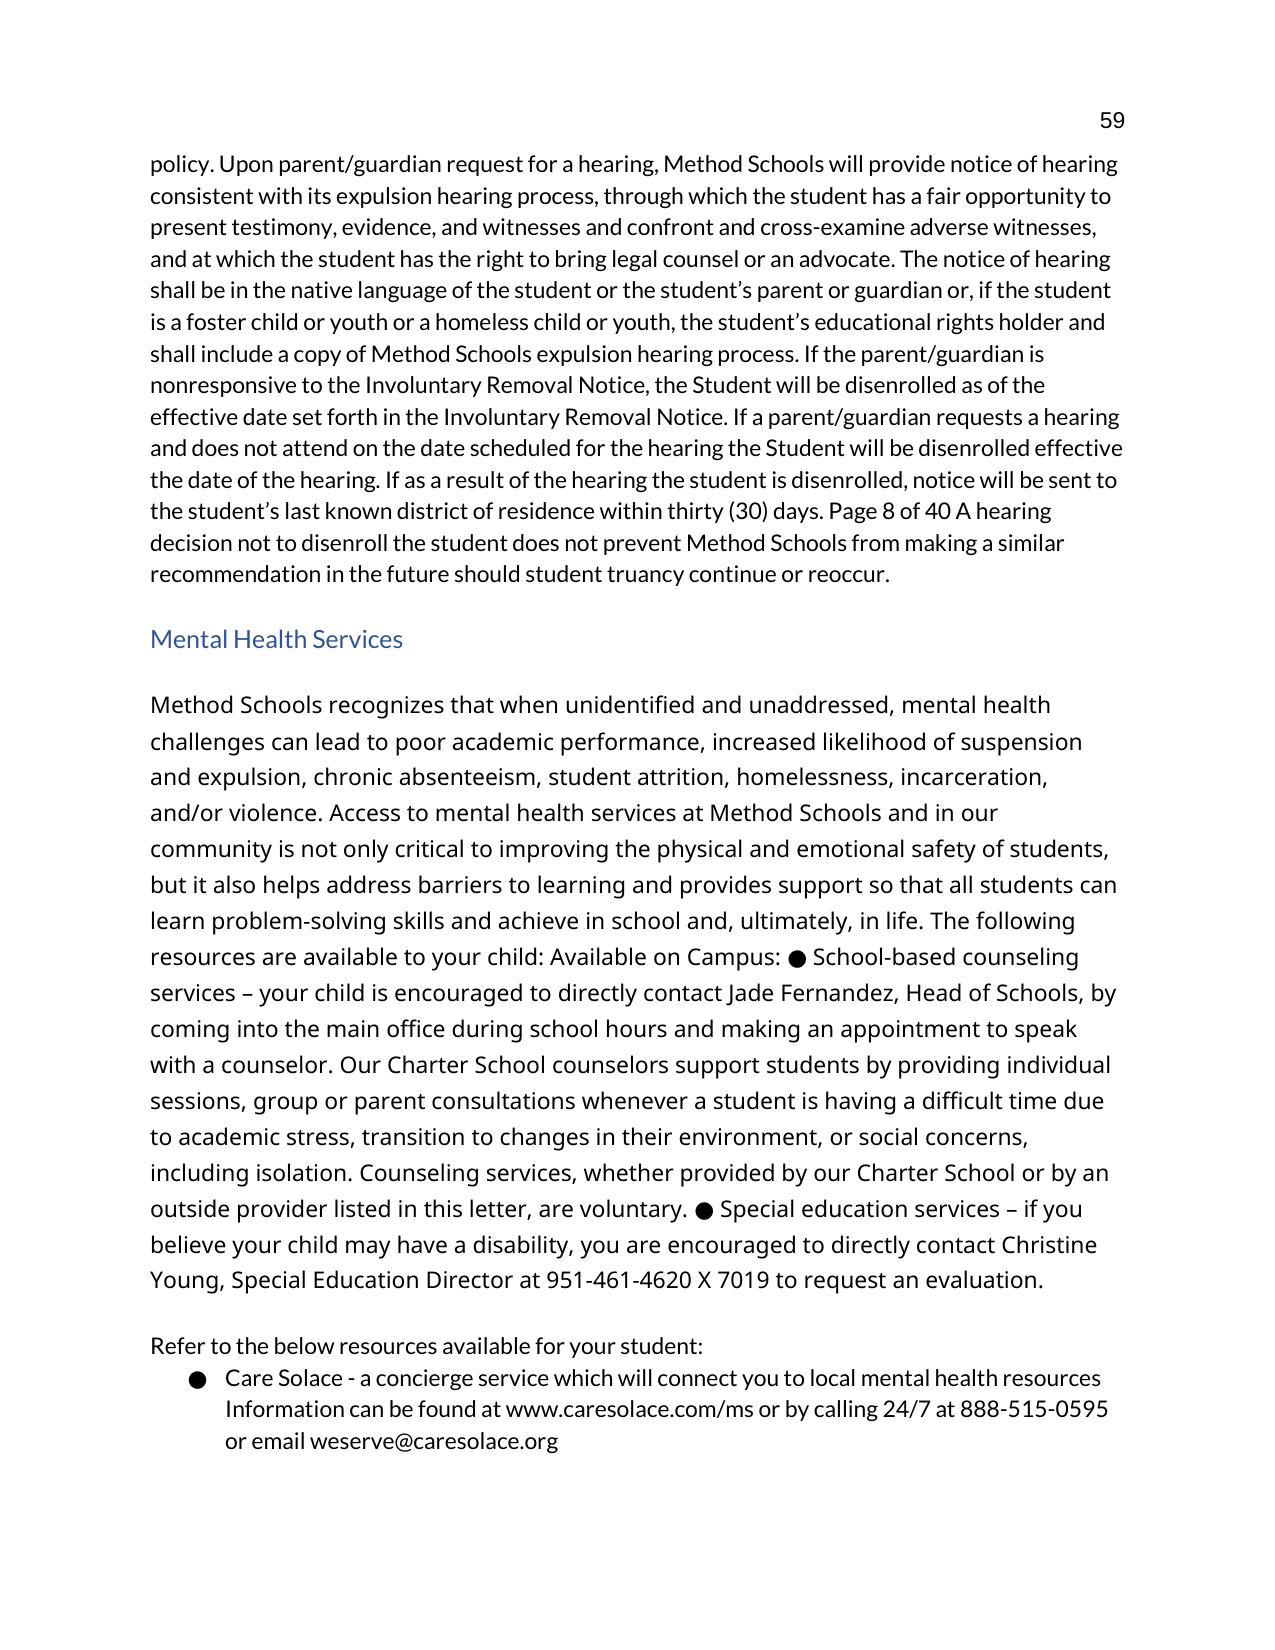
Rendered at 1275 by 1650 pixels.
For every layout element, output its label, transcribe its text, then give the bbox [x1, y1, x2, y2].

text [150, 150, 1125, 588]
text Method Schools recognizes that when unidentified and unaddressed, mental health challenges can lead to poor academic performance, increased likelihood of suspension and expulsion, chronic absenteeism, student attrition, homelessness, incarceration, and/or violence. Access to mental health services at Method Schools and in our community is not only critical to improving the physical and emotional safety of students, but it also helps address barriers to learning and provides support so that all students can learn problem-solving skills and achieve in school and, ultimately, in life. The following resources are available to your child: Available on Campus: ● School-based counseling services – your child is encouraged to directly contact Jade Fernandez, Head of Schools, by coming into the main office during school hours and making an appointment to speak with a counselor. Our Charter School counselors support students by providing individual sessions, group or parent consultations whenever a student is having a difficult time due to academic stress, transition to changes in their environment, or social concerns, including isolation. Counseling services, whether provided by our Charter School or by an outside provider listed in this letter, are voluntary. ● Special education services – if you believe your child may have a disability, you are encouraged to directly contact Christine Young, Special Education Director at 951-461-4620 X 7019 to request an evaluation. [150, 689, 1125, 1296]
text Mental Health Services [150, 623, 1125, 653]
text Refer to the below resources available for your student: [150, 1332, 1125, 1359]
list Care Solace - a concierge service which will connect you to local mental health resources Information can be found at www.caresolace.com/ms or by calling 24/7 at 888-515-0595 or email weserve@caresolace.org [187, 1363, 1125, 1454]
